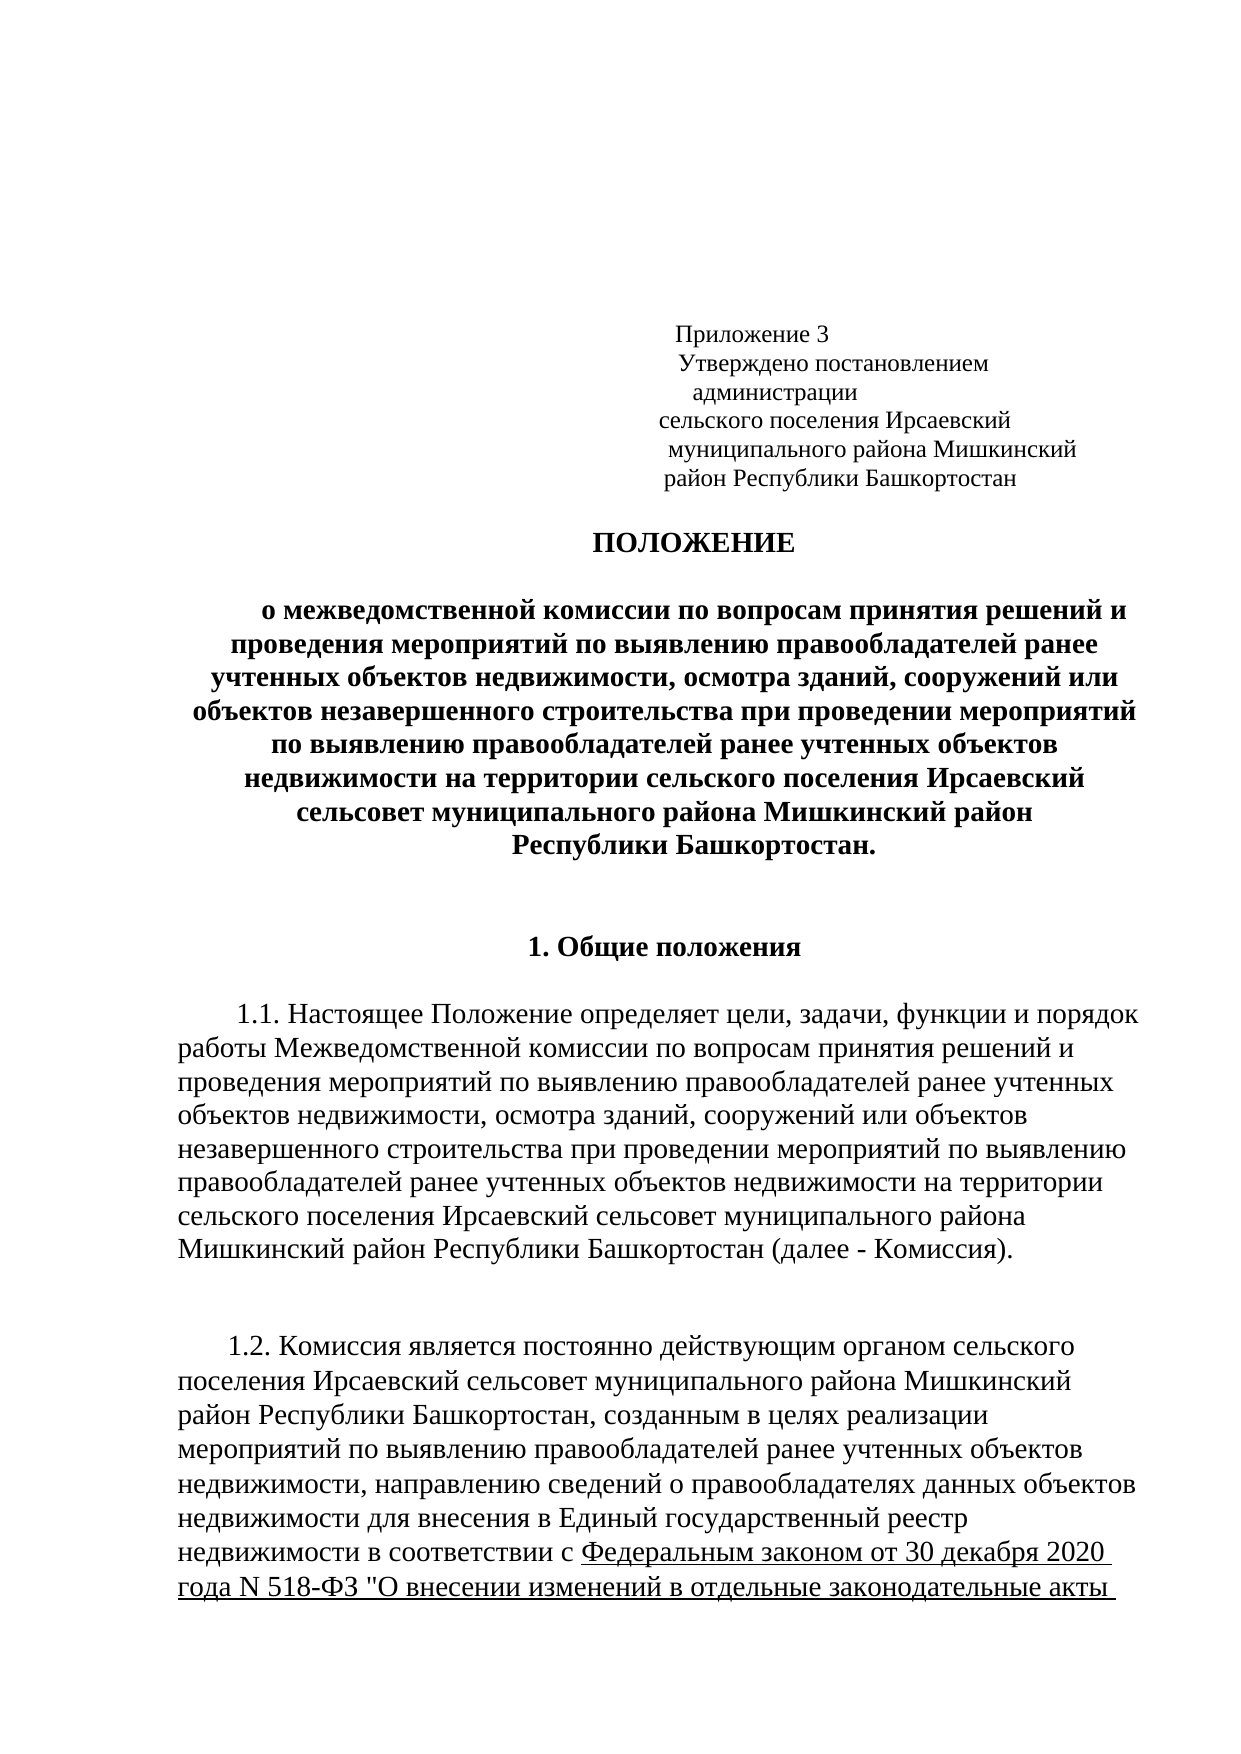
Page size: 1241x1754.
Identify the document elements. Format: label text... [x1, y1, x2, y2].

text Республики Башкортостан. [177, 827, 1152, 861]
text муниципального района Мишкинский [576, 434, 1152, 463]
text Утверждено постановлением [177, 348, 1152, 377]
text о межведомственной комиссии по вопросам принятия решений и проведения мероприятий по выявлению правообладателей ранее учтенных объектов недвижимости, осмотра зданий, сооружений или объектов незавершенного строительства при проведении мероприятий по выявлению правообладателей ранее учтенных объектов недвижимости на территории сельского поселения Ирсаевский сельсовет муниципального района Мишкинский район [177, 592, 1152, 827]
text Приложение 3 [177, 319, 1152, 348]
text район Республики Башкортостан [576, 463, 1152, 492]
text 1.1. Настоящее Положение определяет цели, задачи, функции и порядок работы Межведомственной комиссии по вопросам принятия решений и проведения мероприятий по выявлению правообладателей ранее учтенных объектов недвижимости, осмотра зданий, сооружений или объектов незавершенного строительства при проведении мероприятий по выявлению правообладателей ранее учтенных объектов недвижимости на территории сельского поселения Ирсаевский сельсовет муниципального района Мишкинский район Республики Башкортостан (далее - Комиссия). [177, 997, 1152, 1293]
text ПОЛОЖЕНИЕ [177, 525, 1152, 559]
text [177, 1327, 1152, 1602]
text сельского поселения Ирсаевский [177, 406, 1152, 434]
text администрации [398, 377, 1152, 406]
text 1. Общие положения [177, 928, 1152, 962]
